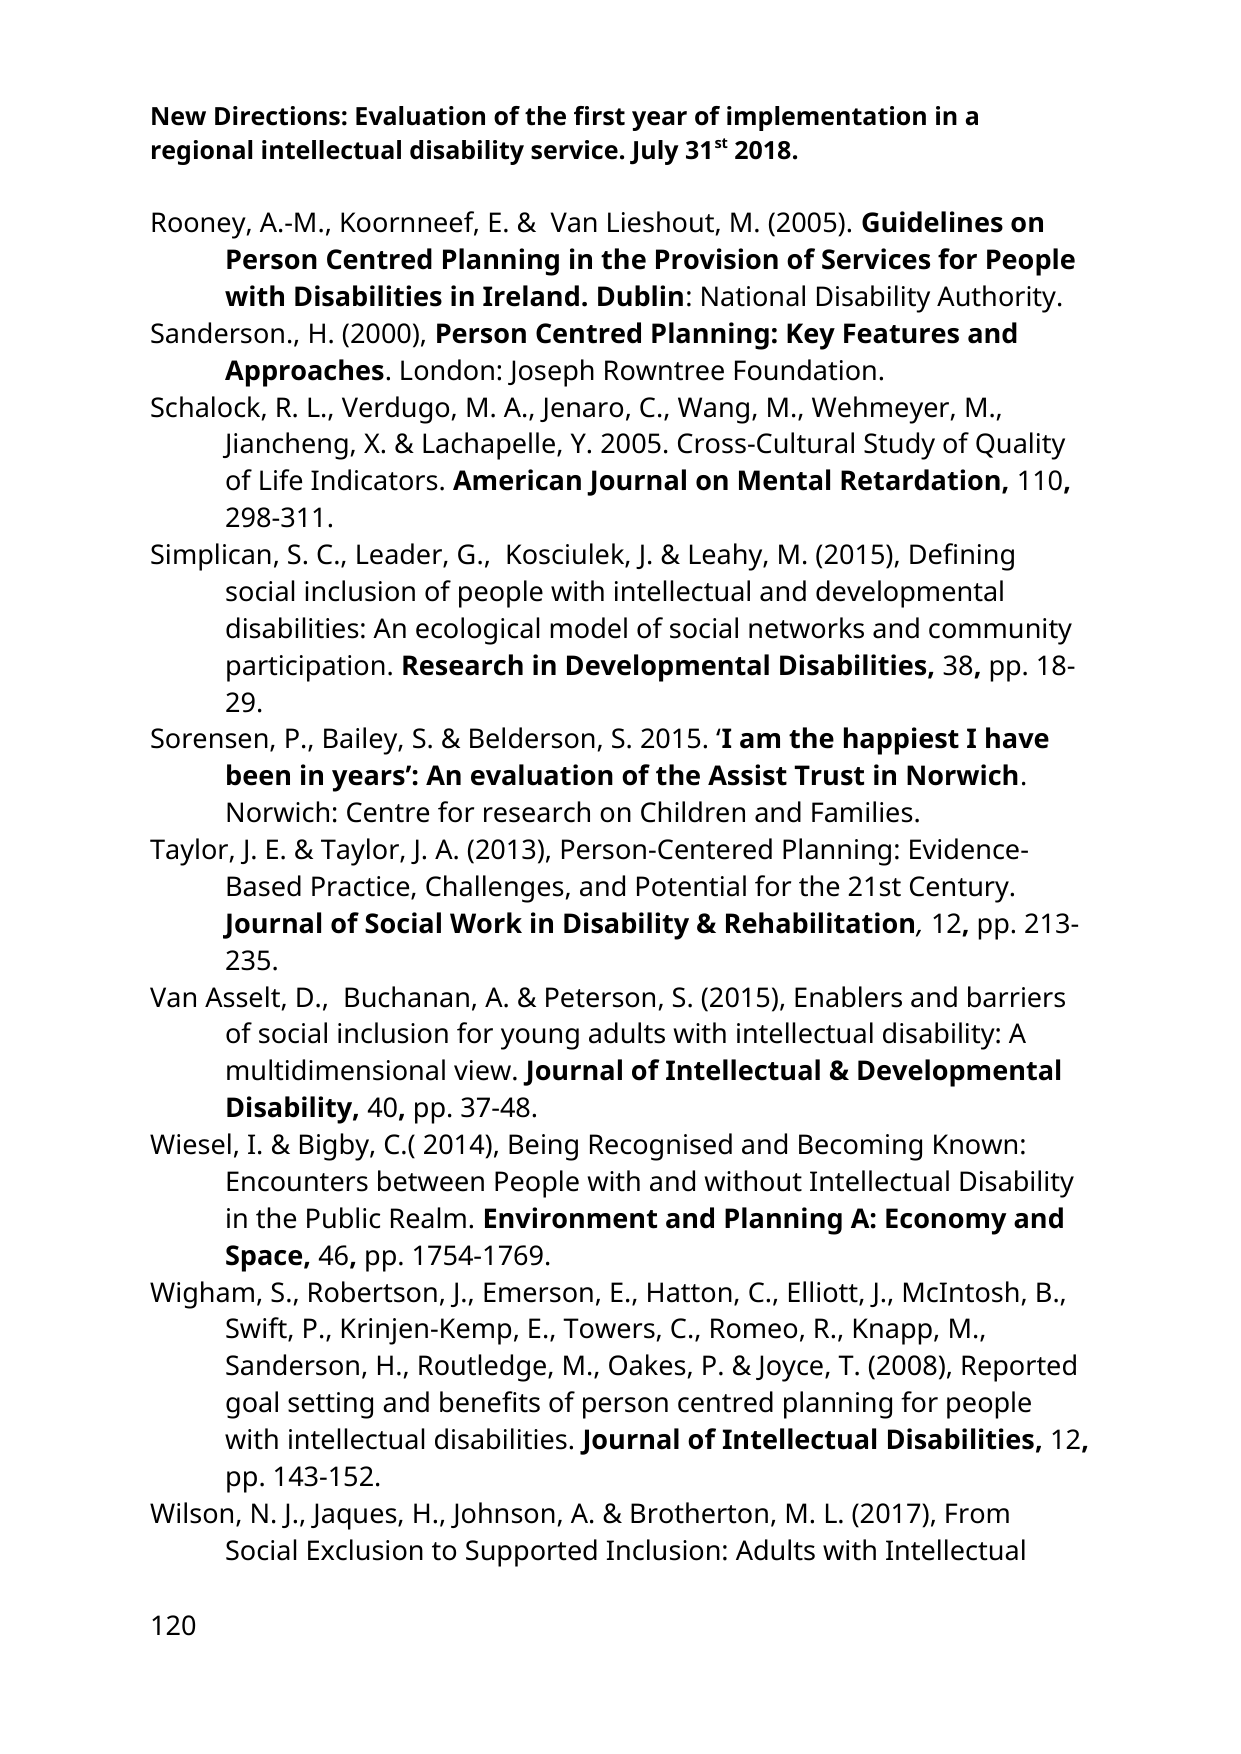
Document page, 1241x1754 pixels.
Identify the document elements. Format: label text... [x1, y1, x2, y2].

text Van Asselt, D., Buchanan, A. & Peterson, S. (2015), Enablers and barriers of social inclusion for young adults with intellectual disability: A multidimensional view. Journal of Intellectual & Developmental Disability, 40, pp. 37-48. [150, 978, 1090, 1126]
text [150, 1494, 1090, 1568]
text Wigham, S., Robertson, J., Emerson, E., Hatton, C., Elliott, J., McIntosh, B., Swift, P., Krinjen-Kemp, E., Towers, C., Romeo, R., Knapp, M., Sanderson, H., Routledge, M., Oakes, P. & Joyce, T. (2008), Reported goal setting and benefits of person centred planning for people with intellectual disabilities. Journal of Intellectual Disabilities, 12, pp. 143-152. [150, 1273, 1090, 1494]
text Sorensen, P., Bailey, S. & Belderson, S. 2015. ‘I am the happiest I have been in years’: An evaluation of the Assist Trust in Norwich. Norwich: Centre for research on Children and Families. [150, 720, 1090, 831]
text Sanderson., H. (2000), Person Centred Planning: Key Features and Approaches. London: Joseph Rowntree Foundation. [150, 314, 1090, 388]
text Taylor, J. E. & Taylor, J. A. (2013), Person-Centered Planning: Evidence-Based Practice, Challenges, and Potential for the 21st Century. Journal of Social Work in Disability & Rehabilitation, 12, pp. 213-235. [150, 831, 1090, 978]
text Wiesel, I. & Bigby, C.( 2014), Being Recognised and Becoming Known: Encounters between People with and without Intellectual Disability in the Public Realm. Environment and Planning A: Economy and Space, 46, pp. 1754-1769. [150, 1126, 1090, 1273]
text Rooney, A.-M., Koornneef, E. & Van Lieshout, M. (2005). Guidelines on Person Centred Planning in the Provision of Services for People with Disabilities in Ireland. Dublin: National Disability Authority. [150, 204, 1090, 314]
text Schalock, R. L., Verdugo, M. A., Jenaro, C., Wang, M., Wehmeyer, M., Jiancheng, X. & Lachapelle, Y. 2005. Cross-Cultural Study of Quality of Life Indicators. American Journal on Mental Retardation, 110, 298-311. [150, 388, 1090, 536]
text Simplican, S. C., Leader, G., Kosciulek, J. & Leahy, M. (2015), Defining social inclusion of people with intellectual and developmental disabilities: An ecological model of social networks and community participation. Research in Developmental Disabilities, 38, pp. 18-29. [150, 536, 1090, 720]
